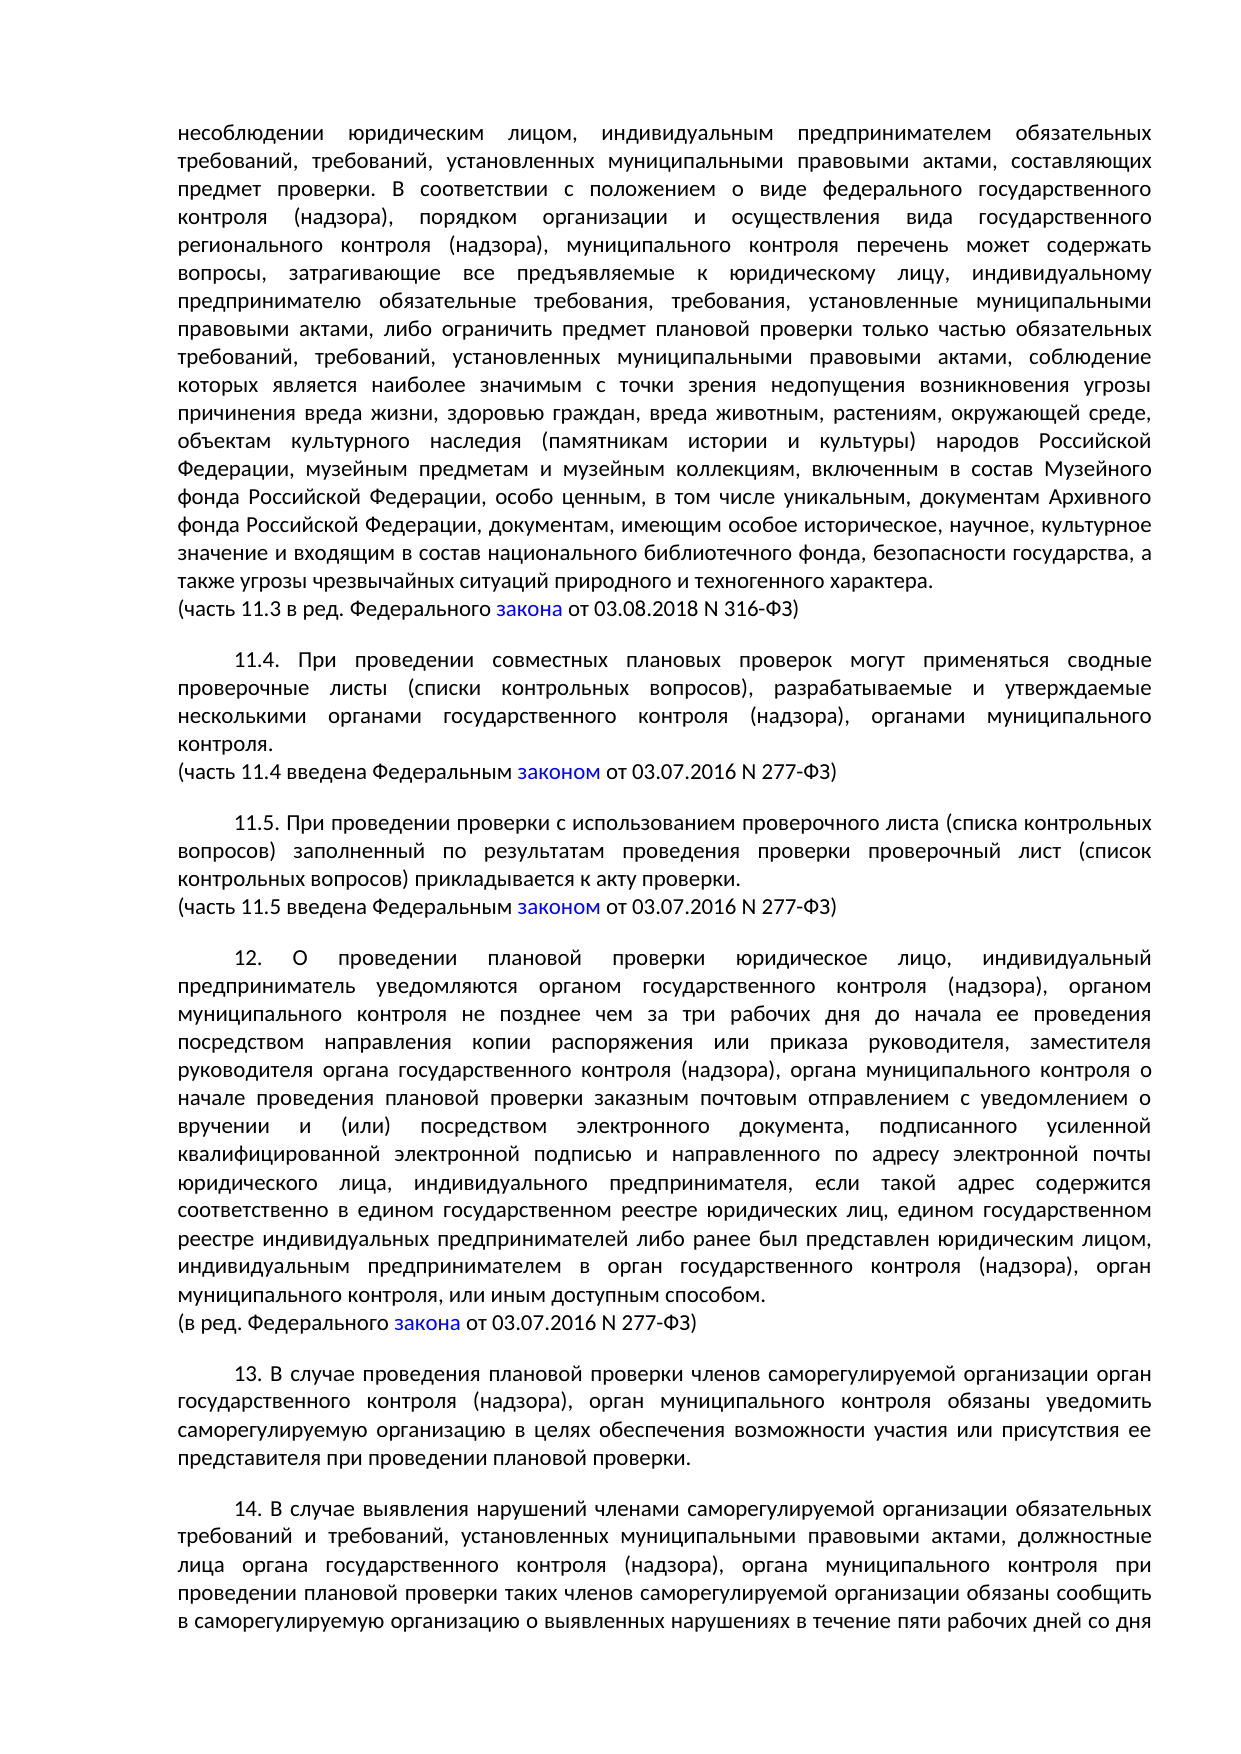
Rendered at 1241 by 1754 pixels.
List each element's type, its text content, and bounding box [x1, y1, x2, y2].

text (часть 11.3 в ред. Федерального закона от 03.08.2018 N 316-ФЗ) [177, 594, 1152, 622]
text 13. В случае проведения плановой проверки членов саморегулируемой организации орган государственного контроля (надзора), орган муниципального контроля обязаны уведомить саморегулируемую организацию в целях обеспечения возможности участия или присутствия ее представителя при проведении плановой проверки. [177, 1359, 1152, 1471]
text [177, 1494, 1152, 1634]
text (часть 11.4 введена Федеральным законом от 03.07.2016 N 277-ФЗ) [177, 757, 1152, 786]
text 12. О проведении плановой проверки юридическое лицо, индивидуальный предприниматель уведомляются органом государственного контроля (надзора), органом муниципального контроля не позднее чем за три рабочих дня до начала ее проведения посредством направления копии распоряжения или приказа руководителя, заместителя руководителя органа государственного контроля (надзора), органа муниципального контроля о начале проведения плановой проверки заказным почтовым отправлением с уведомлением о вручении и (или) посредством электронного документа, подписанного усиленной квалифицированной электронной подписью и направленного по адресу электронной почты юридического лица, индивидуального предпринимателя, если такой адрес содержится соответственно в едином государственном реестре юридических лиц, едином государственном реестре индивидуальных предпринимателей либо ранее был представлен юридическим лицом, индивидуальным предпринимателем в орган государственного контроля (надзора), орган муниципального контроля, или иным доступным способом. [177, 943, 1152, 1308]
text 11.5. При проведении проверки с использованием проверочного листа (списка контрольных вопросов) заполненный по результатам проведения проверки проверочный лист (список контрольных вопросов) прикладывается к акту проверки. [177, 808, 1152, 892]
text (часть 11.5 введена Федеральным законом от 03.07.2016 N 277-ФЗ) [177, 892, 1152, 921]
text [177, 118, 1152, 594]
text (в ред. Федерального закона от 03.07.2016 N 277-ФЗ) [177, 1308, 1152, 1336]
text 11.4. При проведении совместных плановых проверок могут применяться сводные проверочные листы (списки контрольных вопросов), разрабатываемые и утверждаемые несколькими органами государственного контроля (надзора), органами муниципального контроля. [177, 645, 1152, 757]
